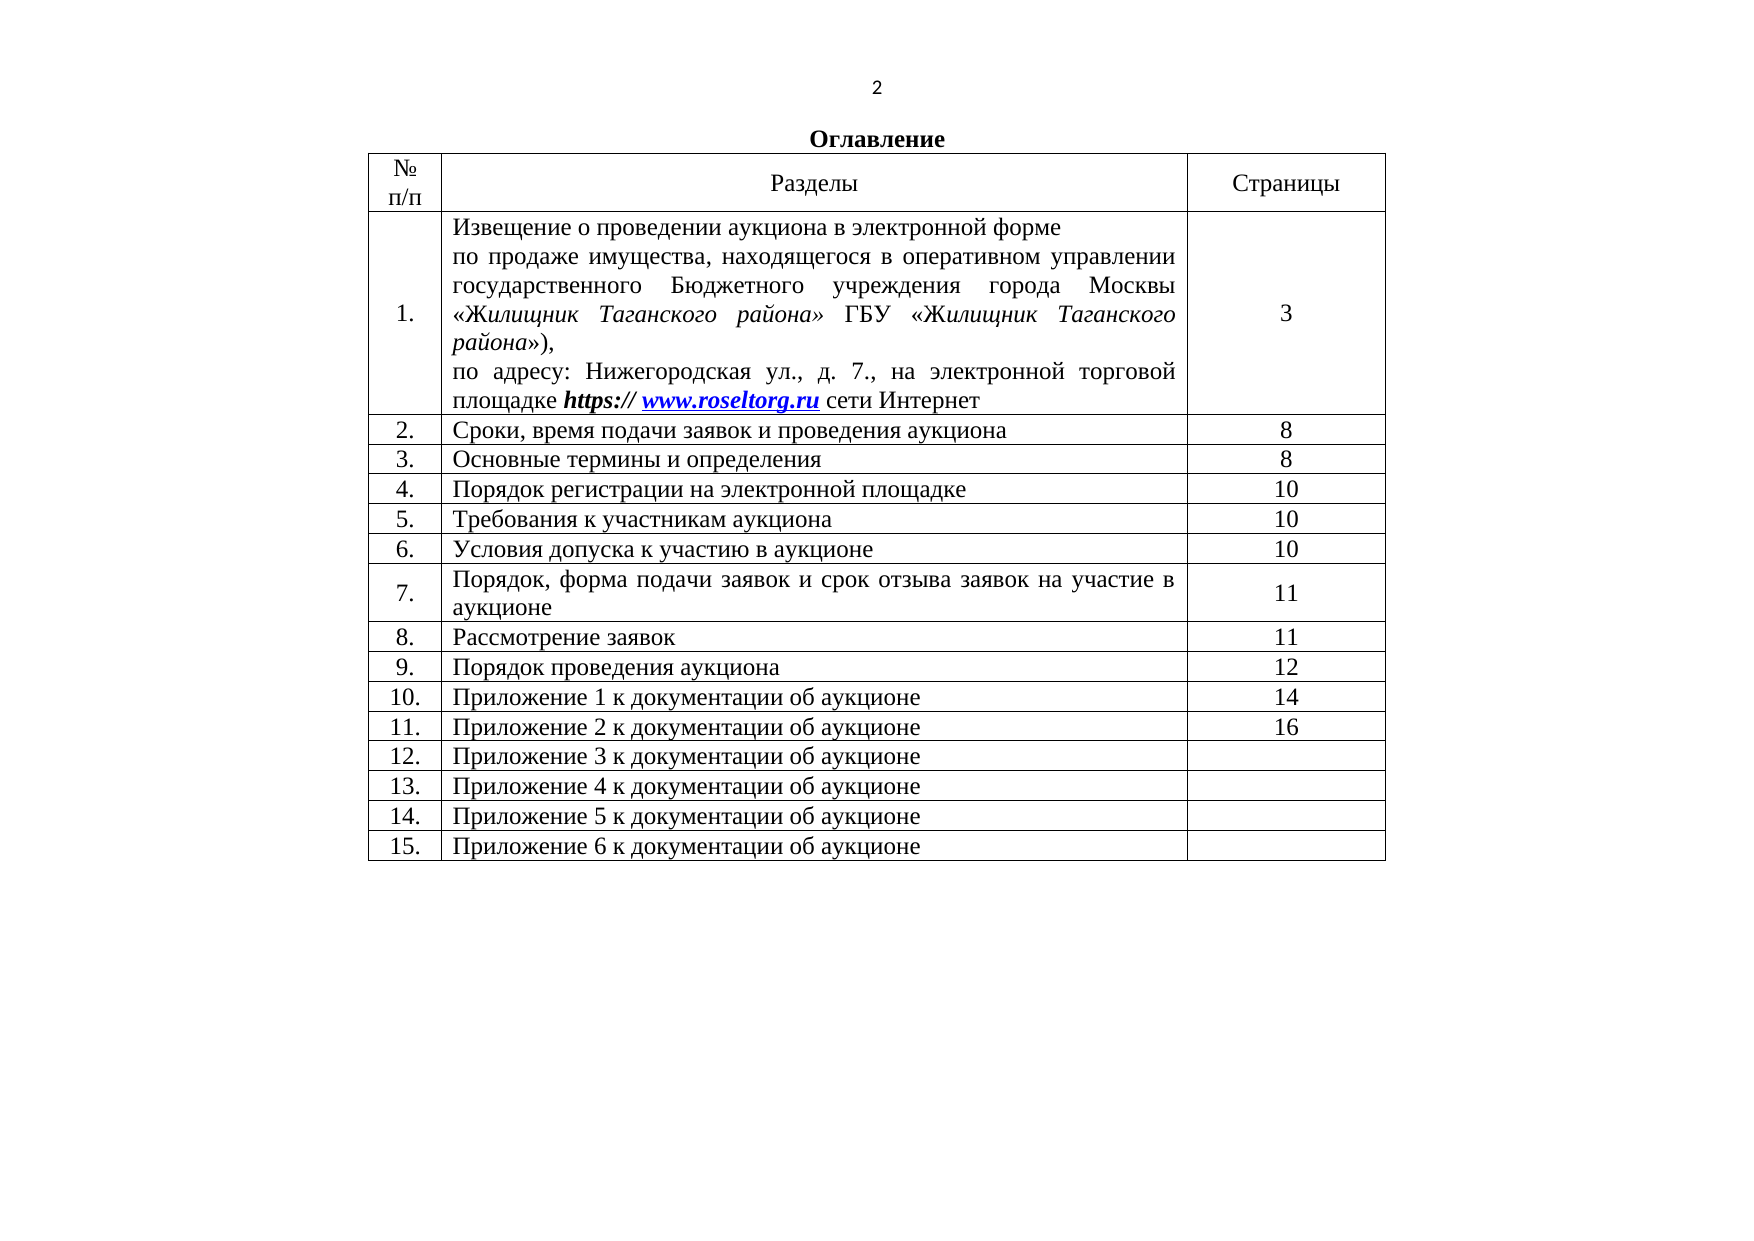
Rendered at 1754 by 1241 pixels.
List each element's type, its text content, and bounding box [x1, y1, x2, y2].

table_cell 14. [369, 801, 441, 830]
table_cell Приложение 4 к документации об аукционе [442, 771, 1187, 800]
table_header № п/п [369, 154, 441, 211]
table_cell Извещение о проведении аукциона в электронной форме по продаже имущества, находящегося в оперативном управлении государственного Бюджетного учреждения города Москвы «Жилищник Таганского района» ГБУ «Жилищник Таганского района»), по адресу: Нижегородская ул., д. 7., на электронной торговой площадке https:// www.roseltorg.ru сети Интернет [442, 212, 1187, 414]
table_cell Требования к участникам аукциона [442, 504, 1187, 533]
table_cell Приложение 3 к документации об аукционе [442, 741, 1187, 770]
table_cell Приложение 6 к документации об аукционе [442, 831, 1187, 859]
table_cell 9. [369, 652, 441, 681]
table_cell 1. [369, 212, 441, 414]
table_cell [1188, 741, 1385, 770]
table_cell 16 [1188, 712, 1385, 740]
table_cell 11 [1188, 622, 1385, 651]
table_cell 5. [369, 504, 441, 533]
table_cell 10 [1188, 504, 1385, 533]
table_cell Порядок регистрации на электронной площадке [442, 474, 1187, 503]
table_cell 8. [369, 622, 441, 651]
table_header Разделы [442, 154, 1187, 211]
table_cell 14 [1188, 682, 1385, 711]
table_cell 11 [1188, 564, 1385, 621]
table_cell Основные термины и определения [442, 445, 1187, 473]
table_cell [1188, 831, 1385, 859]
table_cell 2. [369, 415, 441, 443]
table_cell Порядок проведения аукциона [442, 652, 1187, 681]
table_cell 10 [1188, 534, 1385, 563]
table_cell Рассмотрение заявок [442, 622, 1187, 651]
table_cell 12 [1188, 652, 1385, 681]
table_cell 8 [1188, 415, 1385, 443]
table_cell [1188, 771, 1385, 800]
table_cell Сроки, время подачи заявок и проведения аукциона [442, 415, 1187, 443]
table_cell Условия допуска к участию в аукционе [442, 534, 1187, 563]
table_cell 7. [369, 564, 441, 621]
table_cell Порядок, форма подачи заявок и срок отзыва заявок на участие в аукционе [442, 564, 1187, 621]
table_cell Приложение 2 к документации об аукционе [442, 712, 1187, 740]
table_cell 10 [1188, 474, 1385, 503]
text Оглавление [75, 124, 1679, 152]
table_cell 4. [369, 474, 441, 503]
table_cell Приложение 1 к документации об аукционе [442, 682, 1187, 711]
table_cell 3 [1188, 212, 1385, 414]
table_cell 10. [369, 682, 441, 711]
table_cell 3. [369, 445, 441, 473]
table_header Страницы [1188, 154, 1385, 211]
table_cell 13. [369, 771, 441, 800]
table_cell 6. [369, 534, 441, 563]
table_cell 8 [1188, 445, 1385, 473]
table_cell 15. [369, 831, 441, 859]
table_cell [1188, 801, 1385, 830]
table_cell 12. [369, 741, 441, 770]
table_cell Приложение 5 к документации об аукционе [442, 801, 1187, 830]
table_cell 11. [369, 712, 441, 740]
